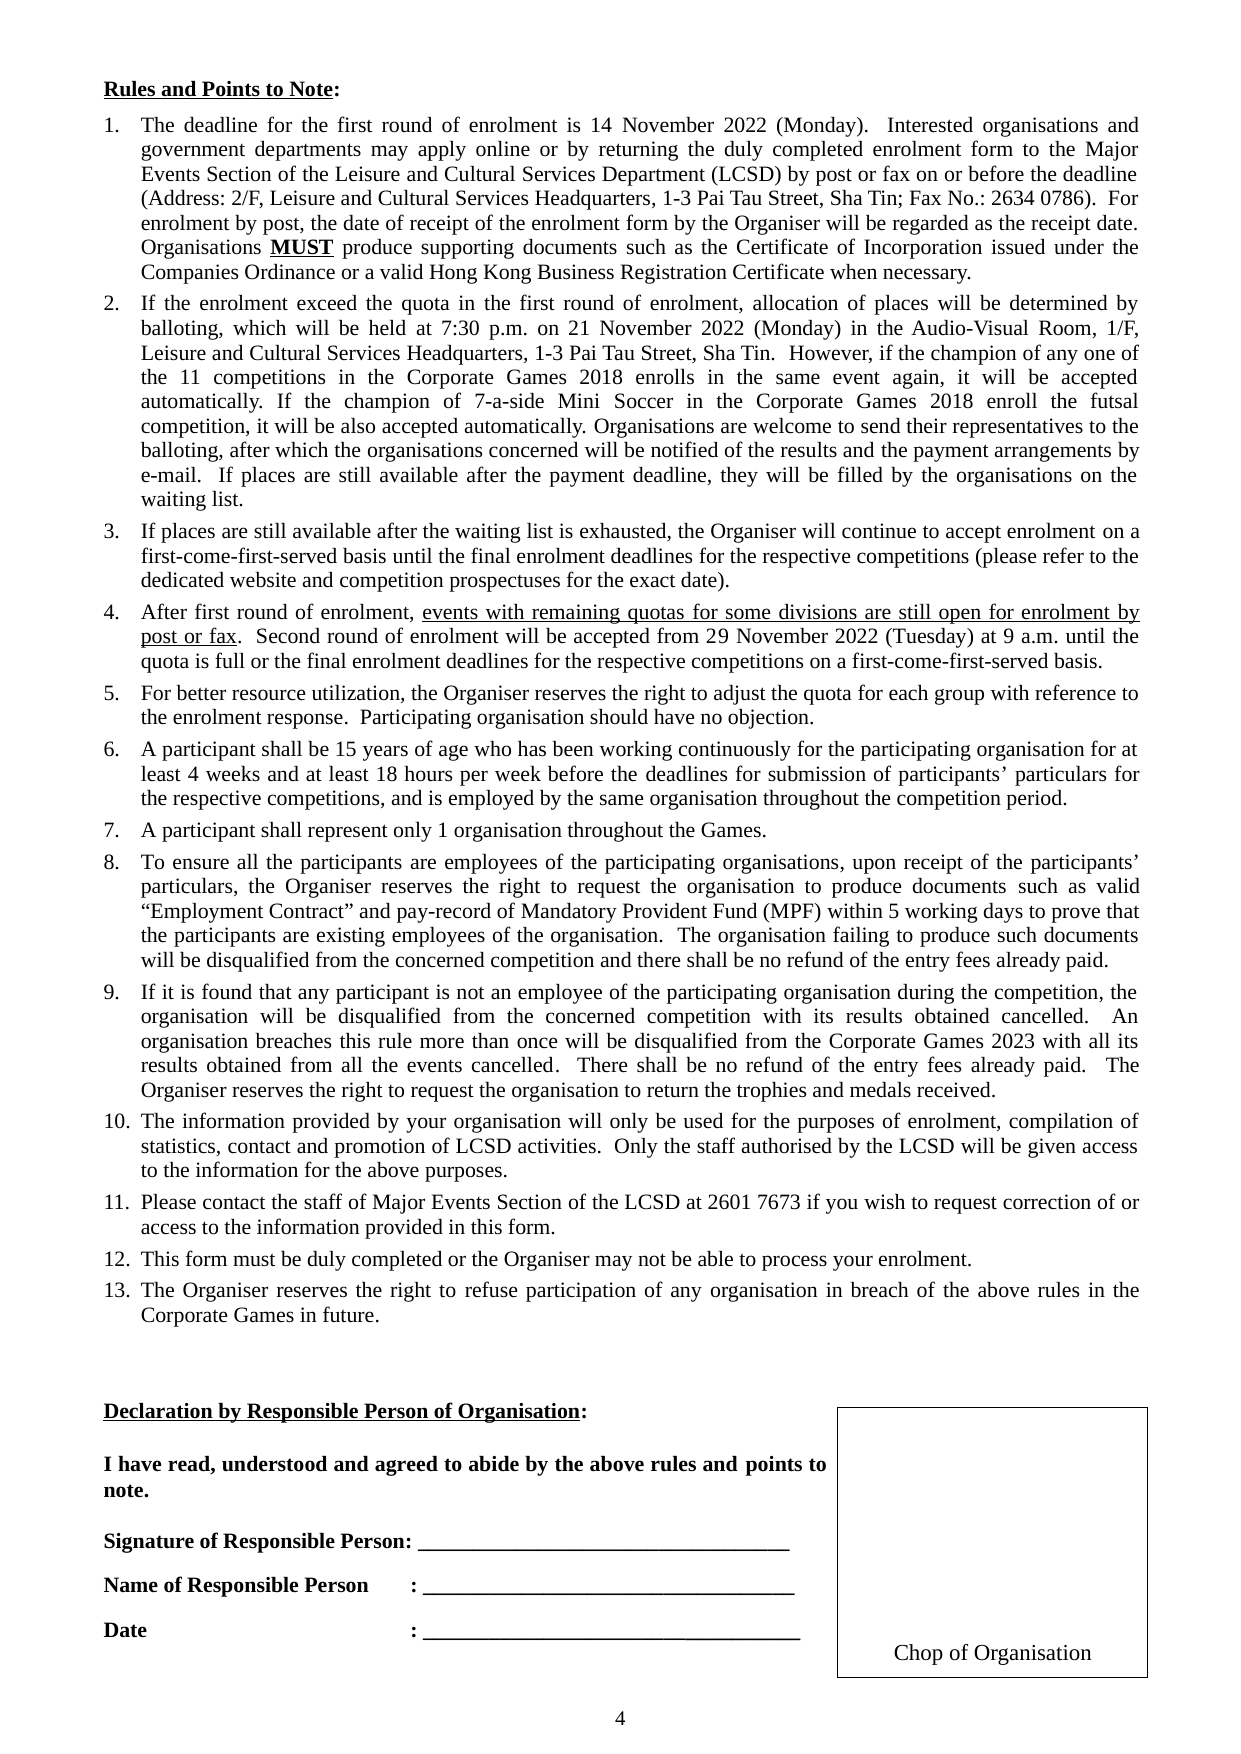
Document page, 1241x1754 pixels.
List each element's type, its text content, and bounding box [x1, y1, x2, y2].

list This form must be duly completed or the Organiser may not be able to process your enrolment. [103, 1247, 1140, 1271]
list Please contact the staff of Major Events Section of the LCSD at 2601 7673 if you wish to request correction of or access to the information provided in this form. [103, 1190, 1140, 1239]
list The information provided by your organisation will only be used for the purposes of enrolment, compilation of statistics, contact and promotion of LCSD activities. Only the staff authorised by the LCSD will be given access to the information for the above purposes. [103, 1109, 1140, 1183]
list The Organiser reserves the right to refuse participation of any organisation in breach of the above rules in the Corporate Games in future. [103, 1278, 1140, 1327]
text I have read, understood and agreed to abide by the above rules and points to note. [103, 1451, 827, 1502]
text Declaration by Responsible Person of Organisation: [103, 1398, 1140, 1424]
list For better resource utilization, the Organiser reserves the right to adjust the quota for each group with reference to the enrolment response. Participating organisation should have no objection. [103, 681, 1140, 729]
list A participant shall represent only 1 organisation throughout the Games. [103, 818, 1140, 842]
text Signature of Responsible Person: __________________________________ [103, 1528, 1140, 1553]
list If the enrolment exceed the quota in the first round of enrolment, allocation of places will be determined by balloting, which will be held at 7:30 p.m. on 21 November 2022 (Monday) in the Audio-Visual Room, 1/F, Leisure and Cultural Services Headquarters, 1-3 Pai Tau Street, Sha Tin. However, if the champion of any one of the 11 competitions in the Corporate Games 2018 enrolls in the same event again, it will be accepted automatically. If the champion of 7-a-side Mini Soccer in the Corporate Games 2018 enroll the futsal competition, it will be also accepted automatically. Organisations are welcome to send their representatives to the balloting, after which the organisations concerned will be notified of the results and the payment arrangements by e-mail. If places are still available after the payment deadline, they will be filled by the organisations on the waiting list. [103, 291, 1140, 512]
list The deadline for the first round of enrolment is 14 November 2022 (Monday). Interested organisations and government departments may apply online or by returning the duly completed enrolment form to the Major Events Section of the Leisure and Cultural Services Department (LCSD) by post or fax on or before the deadline (Address: 2/F, Leisure and Cultural Services Headquarters, 1-3 Pai Tau Street, Sha Tin; Fax No.: 2634 0786). For enrolment by post, the date of receipt of the enrolment form by the Organiser will be regarded as the receipt date. Organisations MUST produce supporting documents such as the Certificate of Incorporation issued under the Companies Ordinance or a valid Hong Kong Business Registration Certificate when necessary. [103, 113, 1140, 284]
list To ensure all the participants are employees of the participating organisations, upon receipt of the participants’ particulars, the Organiser reserves the right to request the organisation to produce documents such as valid “Employment Contract” and pay-record of Mandatory Provident Fund (MPF) within 5 working days to prove that the participants are existing employees of the organisation. The organisation failing to produce such documents will be disqualified from the concerned competition and there shall be no refund of the entry fees already paid. [103, 850, 1140, 972]
text Name of Responsible Person : __________________________________ [103, 1572, 1140, 1597]
text Rules and Points to Note: [103, 76, 1140, 101]
list If it is found that any participant is not an employee of the participating organisation during the competition, the organisation will be disqualified from the concerned competition with its results obtained cancelled. An organisation breaches this rule more than once will be disqualified from the Corporate Games 2023 with all its results obtained from all the events cancelled. There shall be no refund of the entry fees already paid. The Organiser reserves the right to request the organisation to return the trophies and medals received. [103, 979, 1140, 1102]
list After first round of enrolment, events with remaining quotas for some divisions are still open for enrolment by post or fax. Second round of enrolment will be accepted from 29 November 2022 (Tuesday) at 9 a.m. until the quota is full or the final enrolment deadlines for the respective competitions on a first-come-first-served basis. [103, 600, 1140, 673]
list A participant shall be 15 years of age who has been working continuously for the participating organisation for at least 4 weeks and at least 18 hours per week before the deadlines for submission of participants’ particulars for the respective competitions, and is employed by the same organisation throughout the competition period. [103, 737, 1140, 810]
text Date : __________________________________ [103, 1616, 1140, 1642]
list If places are still available after the waiting list is exhausted, the Organiser will continue to accept enrolment on a first-come-first-served basis until the final enrolment deadlines for the respective competitions (please refer to the dedicated website and competition prospectuses for the exact date). [103, 519, 1140, 592]
